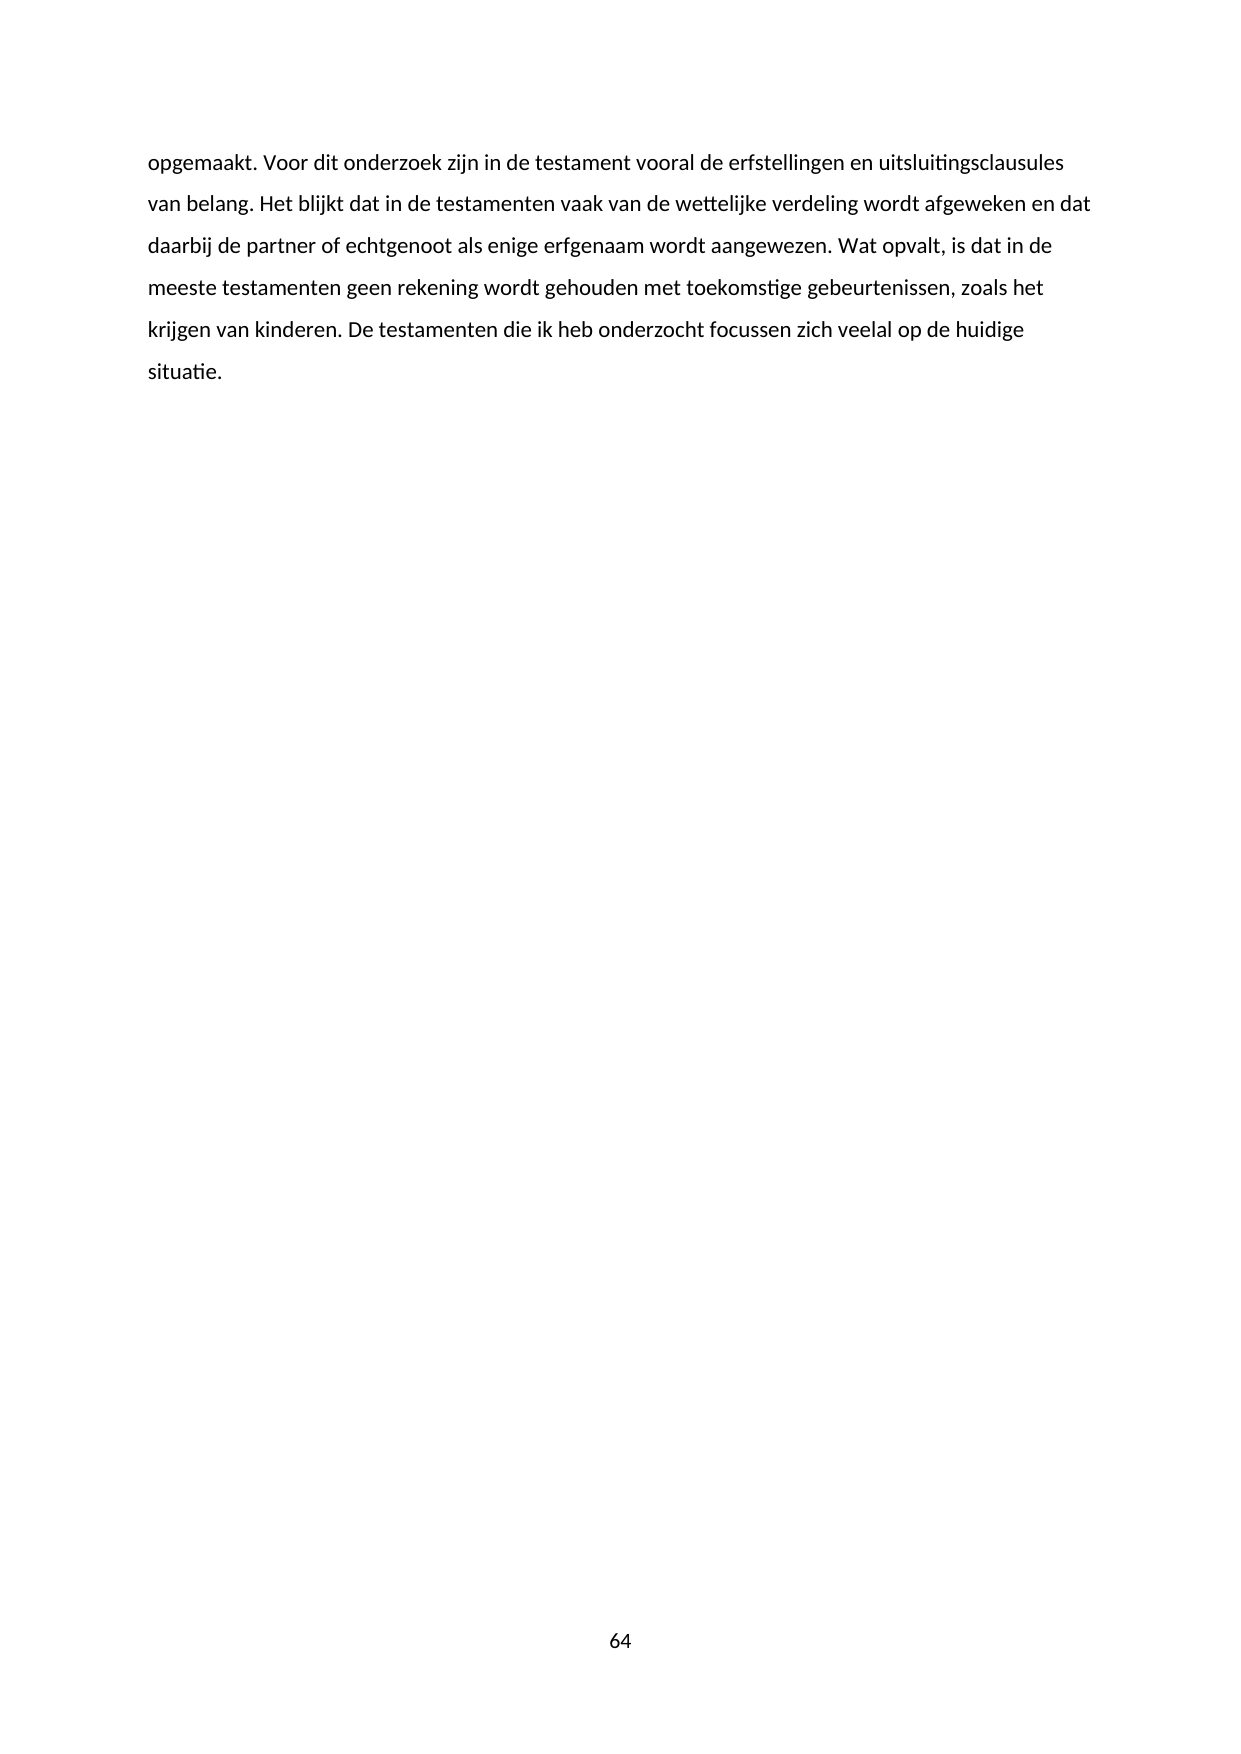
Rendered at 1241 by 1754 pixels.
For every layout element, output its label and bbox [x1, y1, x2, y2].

text [148, 148, 1093, 467]
